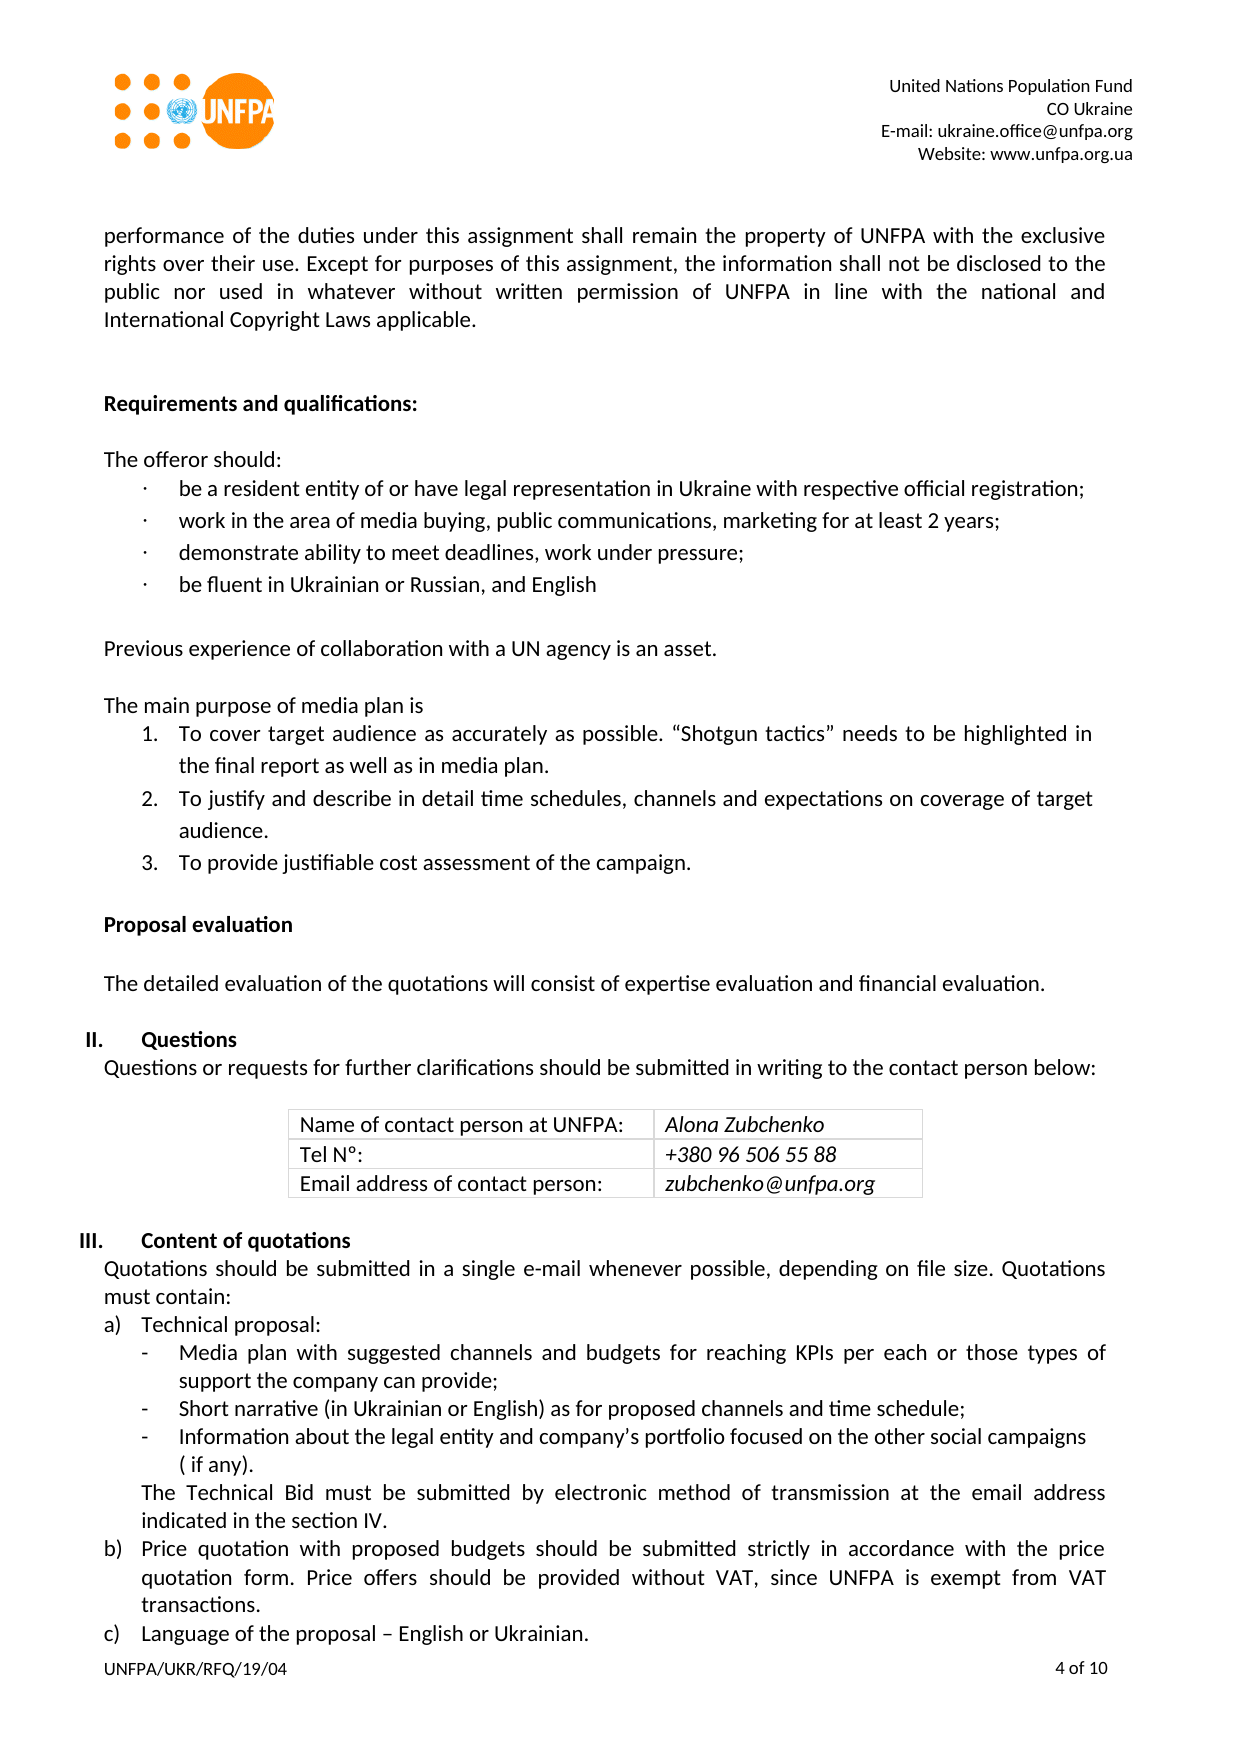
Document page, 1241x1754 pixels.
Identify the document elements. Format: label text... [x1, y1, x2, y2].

list Price quotation with proposed budgets should be submitted strictly in accordance with the price quotation form. Price offers should be provided without VAT, since UNFPA is exempt from VAT transactions. [103, 1534, 1107, 1619]
list To justify and describe in detail time schedules, channels and expectations on coverage of target audience. [141, 784, 1095, 844]
table_header Name of contact person at UNFPA: [289, 1110, 653, 1138]
table_cell zubchenko@unfpa.org [655, 1169, 922, 1197]
text The Technical Bid must be submitted by electronic method of transmission at the email address indicated in the section IV. [141, 1478, 1107, 1534]
text Previous experience of collaboration with a UN agency is an asset. [103, 634, 1107, 663]
list demonstrate ability to meet deadlines, work under pressure; [141, 538, 1107, 566]
picture [114, 73, 274, 149]
text Requirements and qualifications: [103, 389, 1107, 418]
table_cell +380 96 506 55 88 [655, 1140, 922, 1168]
list Short narrative (in Ukrainian or English) as for proposed channels and time schedule; [141, 1394, 1107, 1422]
text ( if any). [178, 1451, 1107, 1478]
text The offeror should: [103, 446, 1107, 474]
text The detailed evaluation of the quotations will consist of expertise evaluation and financial evaluation. [103, 968, 1107, 997]
table_cell Email address of contact person: [289, 1169, 653, 1197]
text Quotations should be submitted in a single e-mail whenever possible, depending on file size. Quotations must contain: [103, 1254, 1107, 1310]
list Content of quotations [103, 1226, 1107, 1254]
list be fluent in Ukrainian or Russian, and English [141, 570, 1107, 598]
list Language of the proposal – English or Ukrainian. [103, 1619, 1107, 1647]
list Information about the legal entity and company’s portfolio focused on the other social campaigns [141, 1422, 1107, 1451]
list To cover target audience as accurately as possible. “Shotgun tactics” needs to be highlighted in the final report as well as in media plan. [141, 719, 1095, 779]
list Media plan with suggested channels and budgets for reaching KPIs per each or those types of support the company can provide; [141, 1338, 1107, 1394]
text Proposal evaluation [103, 909, 1107, 939]
list Technical proposal: [103, 1310, 1107, 1338]
text The main purpose of media plan is [103, 691, 1095, 719]
list be a resident entity of or have legal representation in Ukraine with respective official registration; [141, 474, 1107, 502]
list To provide justifiable cost assessment of the campaign. [141, 848, 1095, 876]
text Questions or requests for further clarifications should be submitted in writing to the contact person below: [103, 1053, 1107, 1081]
table_header Alona Zubchenko [655, 1110, 922, 1138]
table_cell Tel Nº: [289, 1140, 653, 1168]
list work in the area of media buying, public communications, marketing for at least 2 years; [141, 506, 1107, 534]
list Questions [103, 1025, 1107, 1053]
